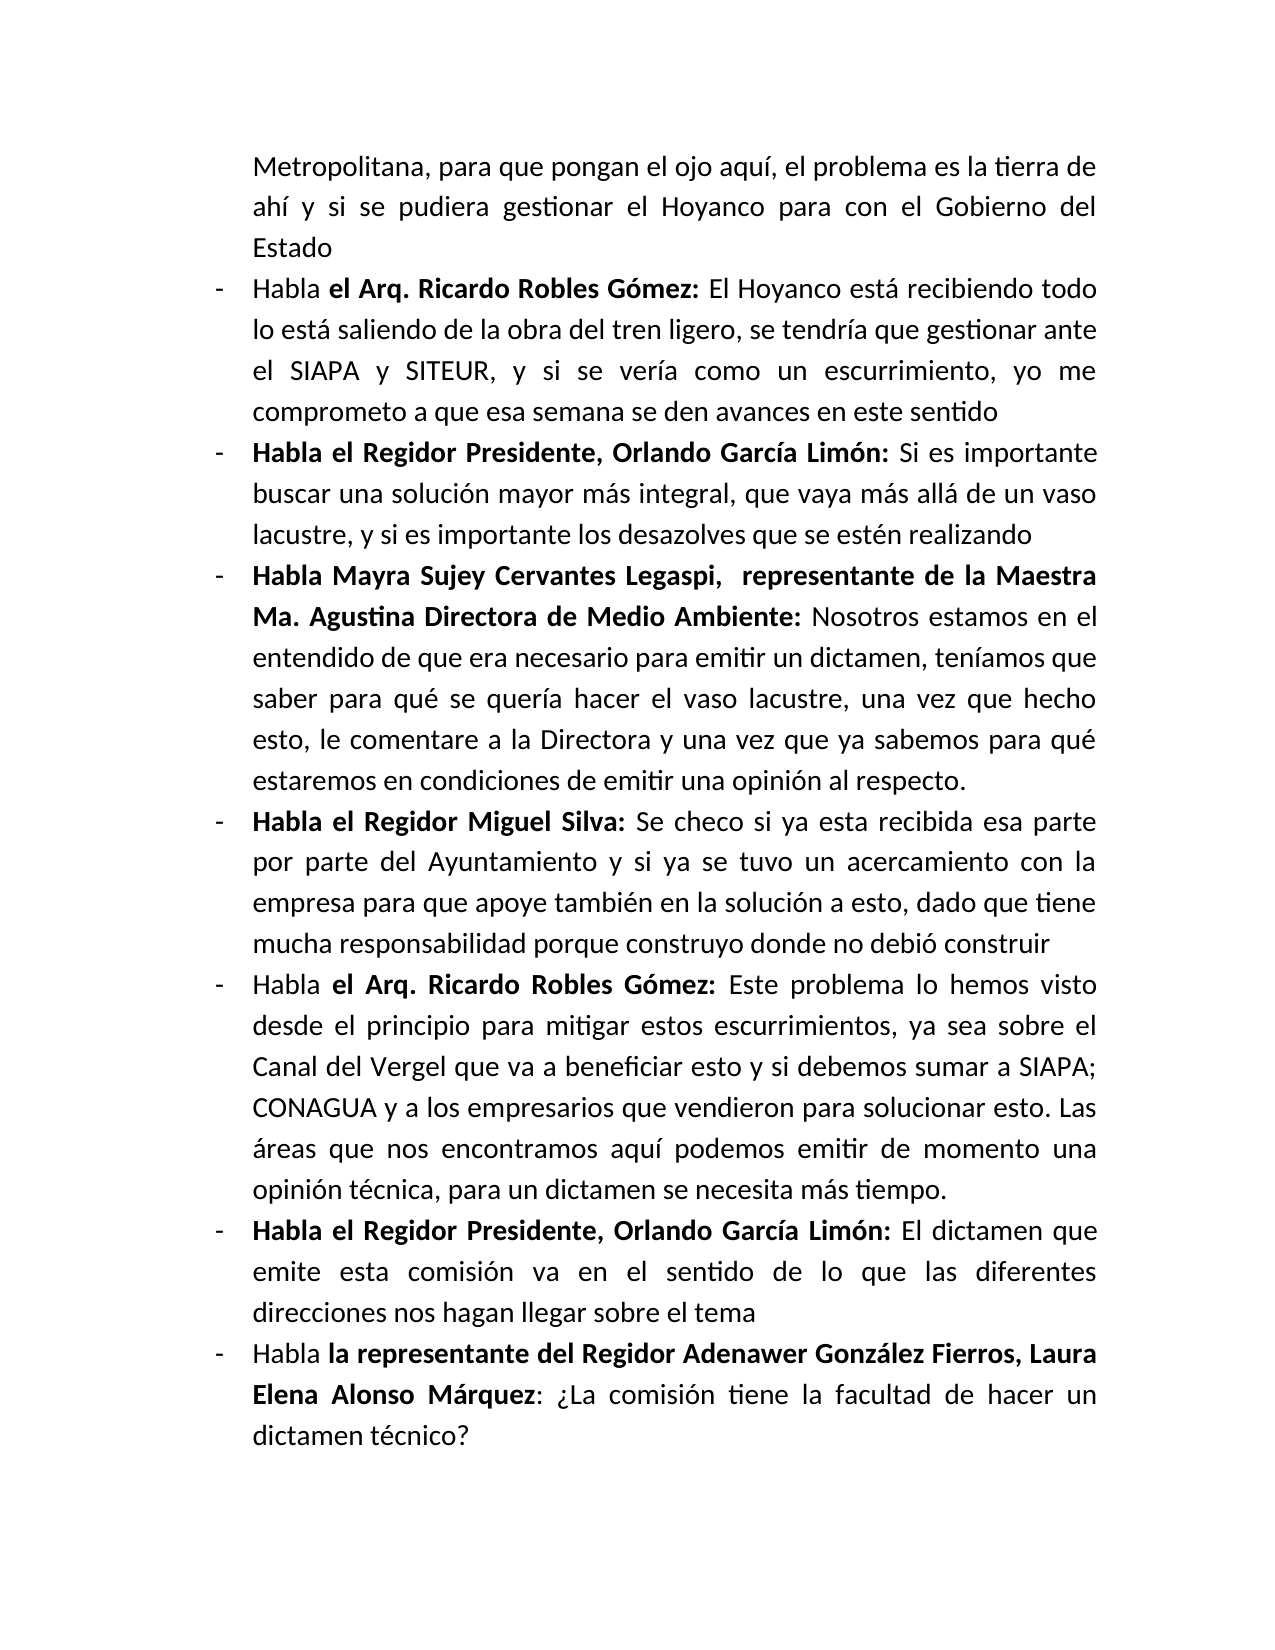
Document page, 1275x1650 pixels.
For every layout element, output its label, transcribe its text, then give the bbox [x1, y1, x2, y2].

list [215, 148, 1098, 265]
list Habla el Arq. Ricardo Robles Gómez: El Hoyanco está recibiendo todo lo está saliendo de la obra del tren ligero, se tendría que gestionar ante el SIAPA y SITEUR, y si se vería como un escurrimiento, yo me comprometo a que esa semana se den avances en este sentido [215, 270, 1098, 429]
list Habla Mayra Sujey Cervantes Legaspi, representante de la Maestra Ma. Agustina Directora de Medio Ambiente: Nosotros estamos en el entendido de que era necesario para emitir un dictamen, teníamos que saber para qué se quería hacer el vaso lacustre, una vez que hecho esto, le comentare a la Directora y una vez que ya sabemos para qué estaremos en condiciones de emitir una opinión al respecto. [215, 557, 1098, 797]
list Habla el Regidor Presidente, Orlando García Limón: Si es importante buscar una solución mayor más integral, que vaya más allá de un vaso lacustre, y si es importante los desazolves que se estén realizando [215, 434, 1098, 552]
list Habla el Regidor Presidente, Orlando García Limón: El dictamen que emite esta comisión va en el sentido de lo que las diferentes direcciones nos hagan llegar sobre el tema [215, 1212, 1098, 1329]
list Habla el Regidor Miguel Silva: Se checo si ya esta recibida esa parte por parte del Ayuntamiento y si ya se tuvo un acercamiento con la empresa para que apoye también en la solución a esto, dado que tiene mucha responsabilidad porque construyo donde no debió construir [215, 803, 1098, 961]
list Habla la representante del Regidor Adenawer González Fierros, Laura Elena Alonso Márquez: ¿La comisión tiene la facultad de hacer un dictamen técnico? [215, 1335, 1098, 1452]
list Habla el Arq. Ricardo Robles Gómez: Este problema lo hemos visto desde el principio para mitigar estos escurrimientos, ya sea sobre el Canal del Vergel que va a beneficiar esto y si debemos sumar a SIAPA; CONAGUA y a los empresarios que vendieron para solucionar esto. Las áreas que nos encontramos aquí podemos emitir de momento una opinión técnica, para un dictamen se necesita más tiempo. [215, 966, 1098, 1207]
